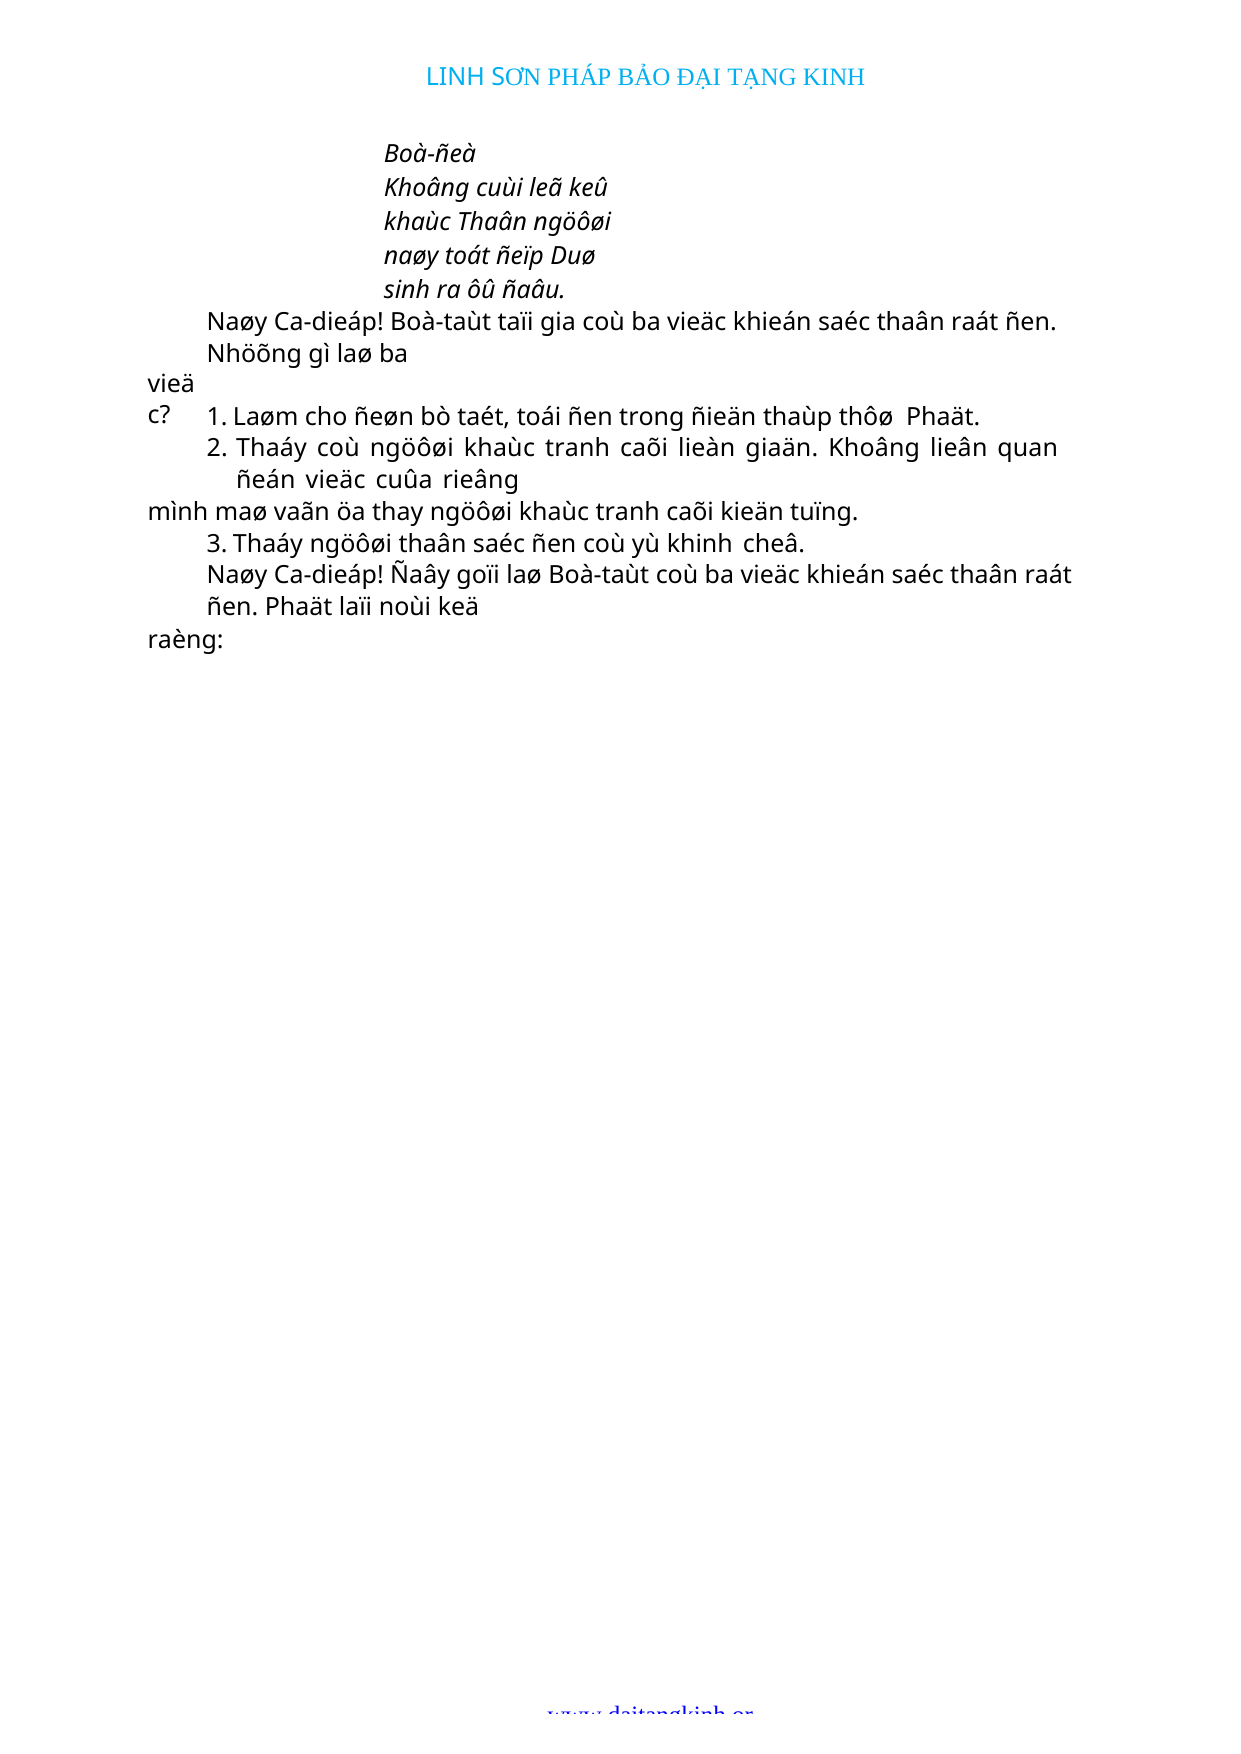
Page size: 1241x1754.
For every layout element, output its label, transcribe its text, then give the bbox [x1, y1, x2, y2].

text Khoâng cuùi leã keû khaùc Thaân ngöôøi naøy toát ñeïp Duø sinh ra ôû ñaâu. [384, 169, 643, 306]
text mình maø vaãn öa thay ngöôøi khaùc tranh caõi kieän tuïng. [147, 495, 1105, 527]
list Thaáy ngöôøi thaân saéc ñen coù yù khinh cheâ. [206, 527, 1105, 559]
text Naøy Ca-dieáp! Ñaây goïi laø Boà-taùt coù ba vieäc khieán saéc thaân raát ñen. Phaät laïi noùi keä [206, 559, 1105, 622]
text vieäc? [147, 368, 205, 429]
text raèng: [147, 622, 1105, 656]
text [384, 135, 695, 169]
list Thaáy coù ngöôøi khaùc tranh caõi lieàn giaän. Khoâng lieân quan ñeán vieäc cuûa rieâng [207, 432, 1105, 495]
list Laøm cho ñeøn bò taét, toái ñen trong ñieän thaùp thôø Phaät. [207, 399, 1105, 432]
text Naøy Ca-dieáp! Boà-taùt taïi gia coù ba vieäc khieán saéc thaân raát ñen. Nhöõng gì laø ba [206, 306, 1105, 368]
